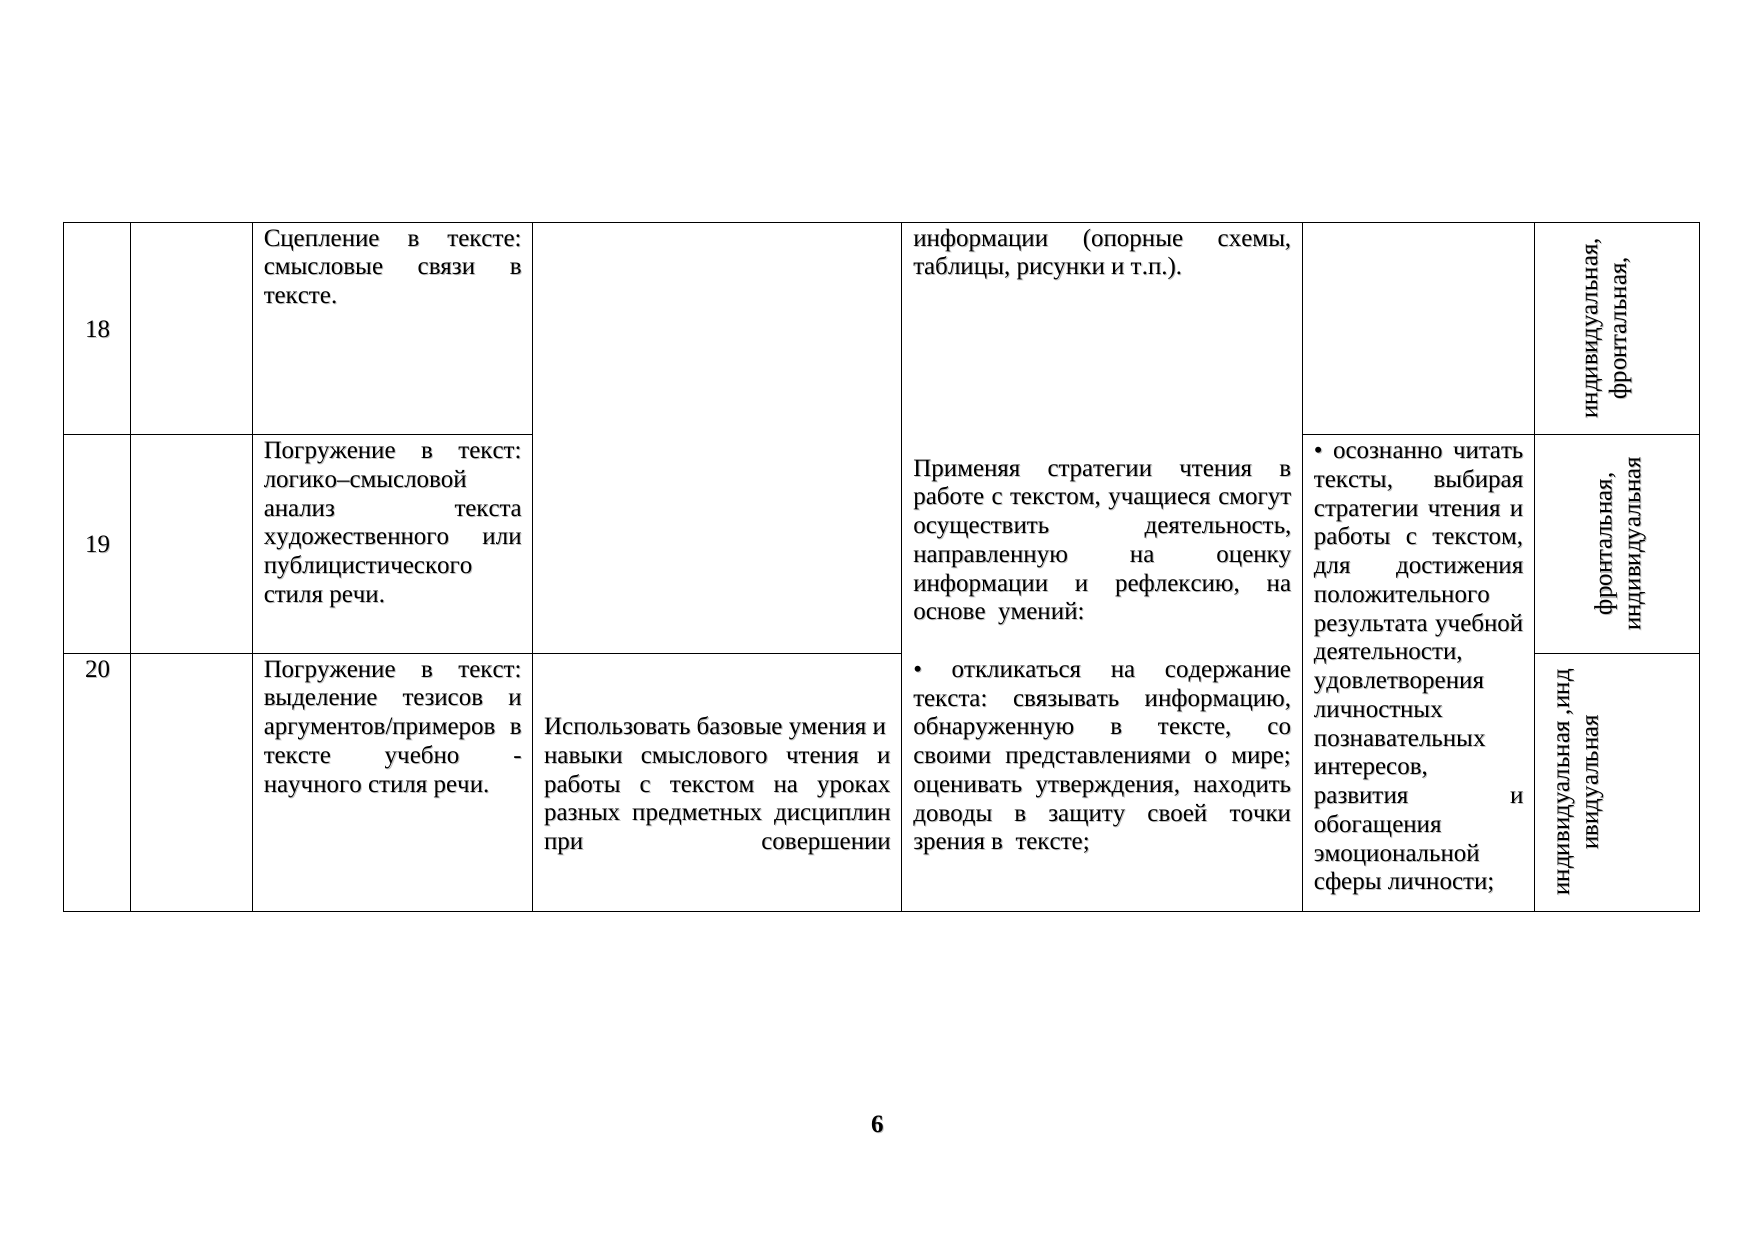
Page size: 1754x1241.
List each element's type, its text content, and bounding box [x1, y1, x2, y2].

table_cell • осознанно читать тексты, выбирая стратегии чтения и работы с текстом, для достижения положительного результата учебной деятельности, удовлетворения личностных познавательных интересов, развития и обогащения эмоциональной сферы личности; • использовать полученный опыт восприятия и понимания информации для формирования собственной позиции, оценочного мнения на основе прочитанных текстов. [1303, 435, 1534, 911]
table_cell Сцепление в тексте: смысловые связи в тексте. [253, 223, 532, 434]
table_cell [533, 654, 901, 911]
table_cell индивидуальная, фронтальная, [1535, 223, 1699, 434]
table_cell Погружение в текст: логико–смысловой анализ текста художественного или публицистического стиля речи. [253, 435, 532, 653]
table_cell [131, 654, 252, 911]
table_cell [1303, 223, 1534, 434]
table_cell 18 [64, 223, 130, 434]
table_cell 19 [64, 435, 130, 653]
table_cell 20 [64, 654, 130, 911]
table_cell Погружение в текст: выделение тезисов и аргументов/примеров в тексте учебно - научного стиля речи. [253, 654, 532, 911]
table_cell [131, 435, 252, 653]
table_cell [131, 223, 252, 434]
table_cell индивидуальная ,индивидуальная [1535, 654, 1699, 911]
table_cell фронтальная, индивидуальная [1535, 435, 1699, 653]
